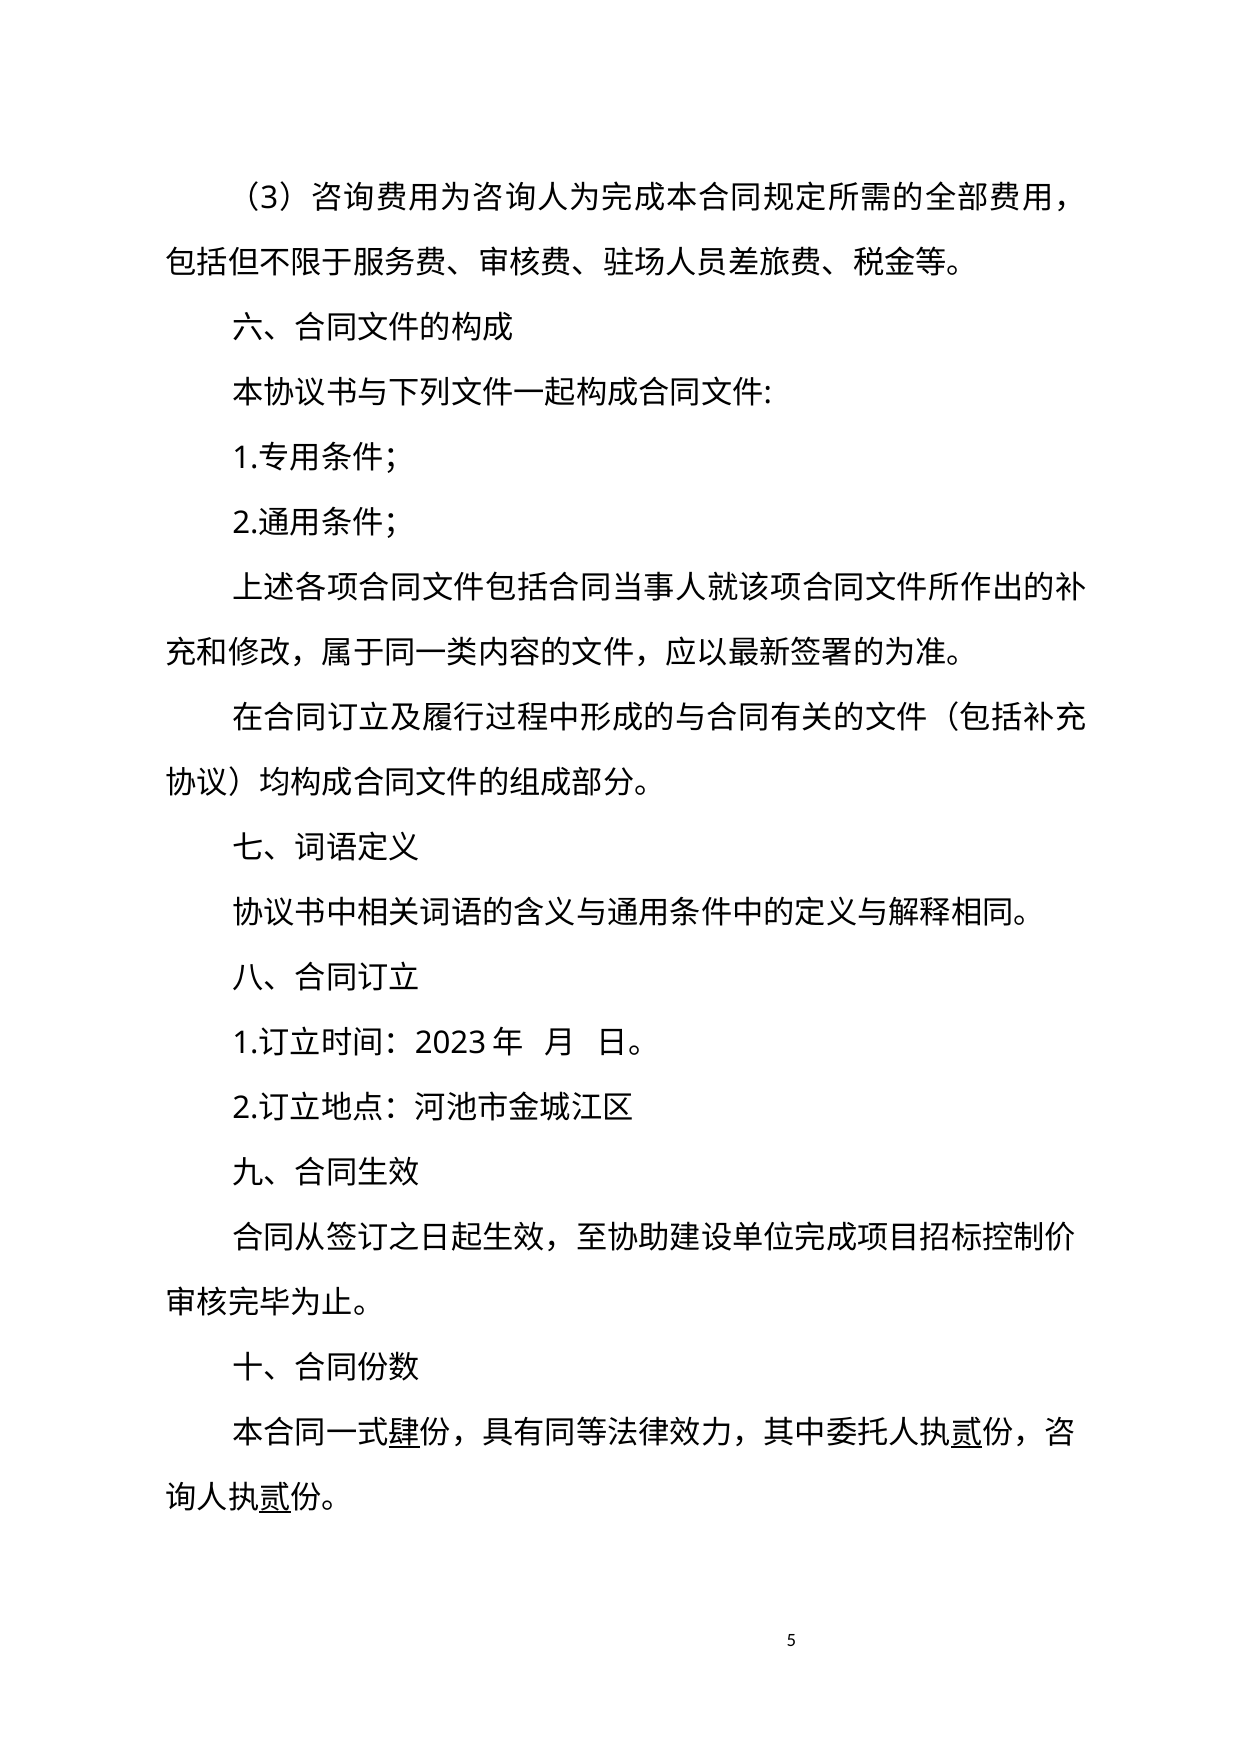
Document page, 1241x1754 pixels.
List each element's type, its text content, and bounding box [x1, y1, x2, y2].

text 六、合同文件的构成 [165, 292, 1087, 357]
text 上述各项合同文件包括合同当事人就该项合同文件所作出的补充和修改，属于同一类内容的文件，应以最新签署的为准。 [165, 552, 1087, 682]
text 协议书中相关词语的含义与通用条件中的定义与解释相同。 [165, 877, 1087, 942]
text 九、合同生效 [165, 1137, 1087, 1202]
text 1.专用条件； [165, 422, 1087, 487]
text 合同从签订之日起生效，至协助建设单位完成项目招标控制价审核完毕为止。 [165, 1202, 1087, 1332]
text 七、词语定义 [165, 812, 1087, 877]
text 在合同订立及履行过程中形成的与合同有关的文件（包括补充协议）均构成合同文件的组成部分。 [165, 682, 1087, 812]
text 1.订立时间：2023年 月 日。 [165, 1007, 1087, 1072]
text 十、合同份数 [165, 1332, 1087, 1397]
text 本合同一式肆份，具有同等法律效力，其中委托人执贰份，咨询人执贰份。 [165, 1397, 1087, 1527]
text 本协议书与下列文件一起构成合同文件: [165, 357, 1087, 422]
text （3）咨询费用为咨询人为完成本合同规定所需的全部费用，包括但不限于服务费、审核费、驻场人员差旅费、税金等。 [165, 162, 1087, 292]
text 2.订立地点：河池市金城江区 [165, 1072, 1087, 1137]
text 八、合同订立 [165, 942, 1087, 1007]
text 2.通用条件； [165, 487, 1087, 552]
